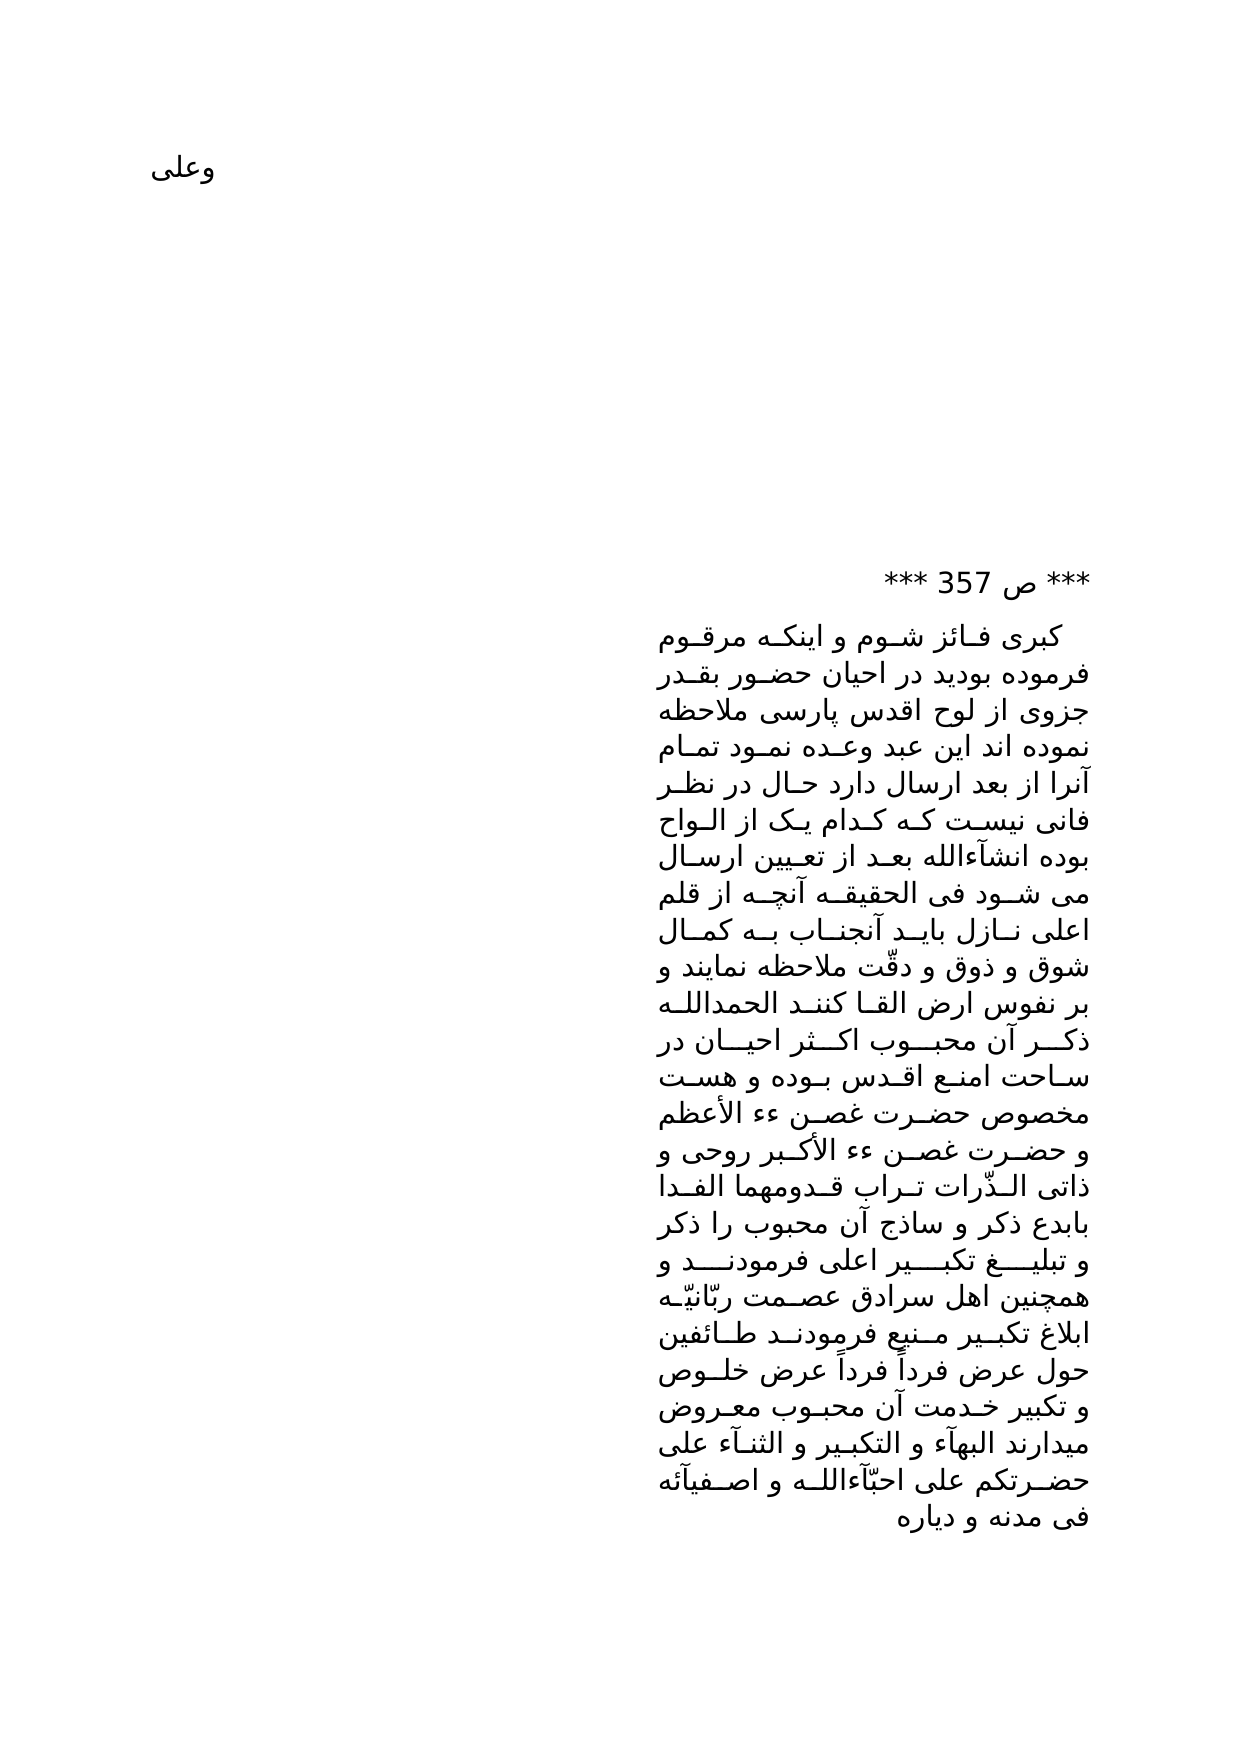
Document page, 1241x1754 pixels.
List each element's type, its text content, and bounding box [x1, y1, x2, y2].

text *** ص 357 *** [658, 566, 1090, 600]
text وعلی [150, 150, 583, 184]
text کبری فائز شوم و اینکه مرقوم فرموده بودید در احیان حضور بقدر جزوی از لوح اقدس پارسی ملاحظه نموده اند این عبد وعده نمود تمام آنرا از بعد ارسال دارد حال در نظر فانی نیست که کدام یک از الواح بوده انشآءالله بعد از تعیین ارسال می شود فی الحقیقه آنچه از قلم اعلی نازل باید آنجناب به کمال شوق و ذوق و دقّت ملاحظه نمایند و بر نفوس ارض القا کنند الحمدالله ذکر آن محبوب اکثر احیان در ساحت امنع اقدس بوده و هست مخصوص حضرت غصن ءء الأعظم و حضرت غصن ءء الأکبر روحی و ذاتی الذّرات تراب قدومهما الفدا بابدع ذکر و ساذج آن محبوب را ذکر و تبلیغ تکبیر اعلی فرمودند و همچنین اهل سرادق عصمت ربّانیّه ابلاغ تکبیر منیع فرمودند طائفین حول عرض فرداً فرداً عرض خلوص و تکبیر خدمت آن محبوب معروض میدارند البهآء و التکبیر و الثنآء علی حضرتکم علی احبّآءالله و اصفیآئه فی مدنه و دیاره [658, 620, 1090, 1534]
